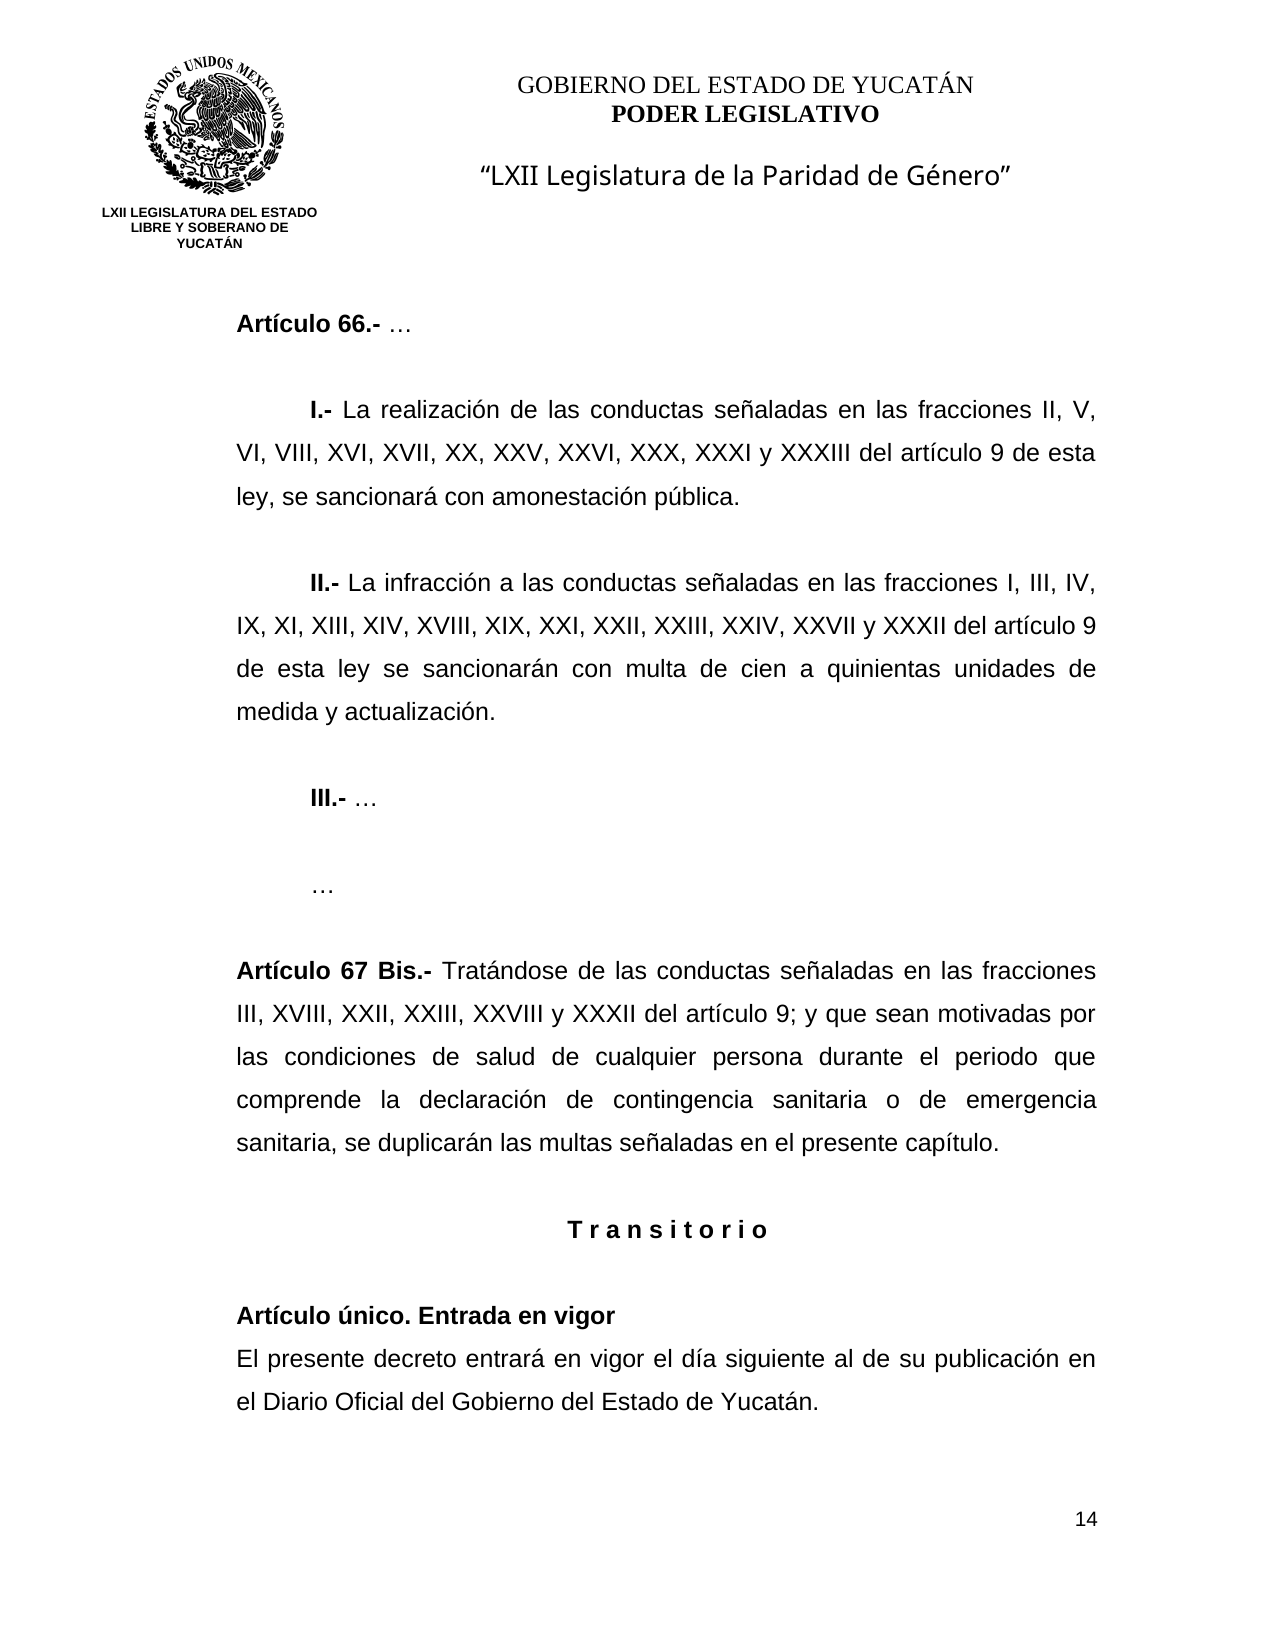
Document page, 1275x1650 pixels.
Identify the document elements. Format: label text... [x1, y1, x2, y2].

text III.- … [236, 783, 1098, 812]
text Artículo 66.- … [236, 309, 1098, 338]
text T r a n s i t o r i o [236, 1214, 1098, 1243]
text … [236, 869, 1098, 898]
picture [110, 22, 318, 229]
text El presente decreto entrará en vigor el día siguiente al de su publicación en el Diario Oficial del Gobierno del Estado de Yucatán. [236, 1344, 1098, 1416]
text Artículo 67 Bis.- Tratándose de las conductas señaladas en las fracciones III, XVIII, XXII, XXIII, XXVIII y XXXII del artículo 9; y que sean motivadas por las condiciones de salud de cualquier persona durante el periodo que comprende la declaración de contingencia sanitaria o de emergencia sanitaria, se duplicarán las multas señaladas en el presente capítulo. [236, 956, 1098, 1157]
text I.- La realización de las conductas señaladas en las fracciones II, V, VI, VIII, XVI, XVII, XX, XXV, XXVI, XXX, XXXI y XXXIII del artículo 9 de esta ley, se sancionará con amonestación pública. [236, 395, 1098, 510]
text Artículo único. Entrada en vigor [236, 1301, 1098, 1329]
text II.- La infracción a las conductas señaladas en las fracciones I, III, IV, IX, XI, XIII, XIV, XVIII, XIX, XXI, XXII, XXIII, XXIV, XXVII y XXXII del artículo 9 de esta ley se sancionarán con multa de cien a quinientas unidades de medida y actualización. [236, 568, 1098, 726]
